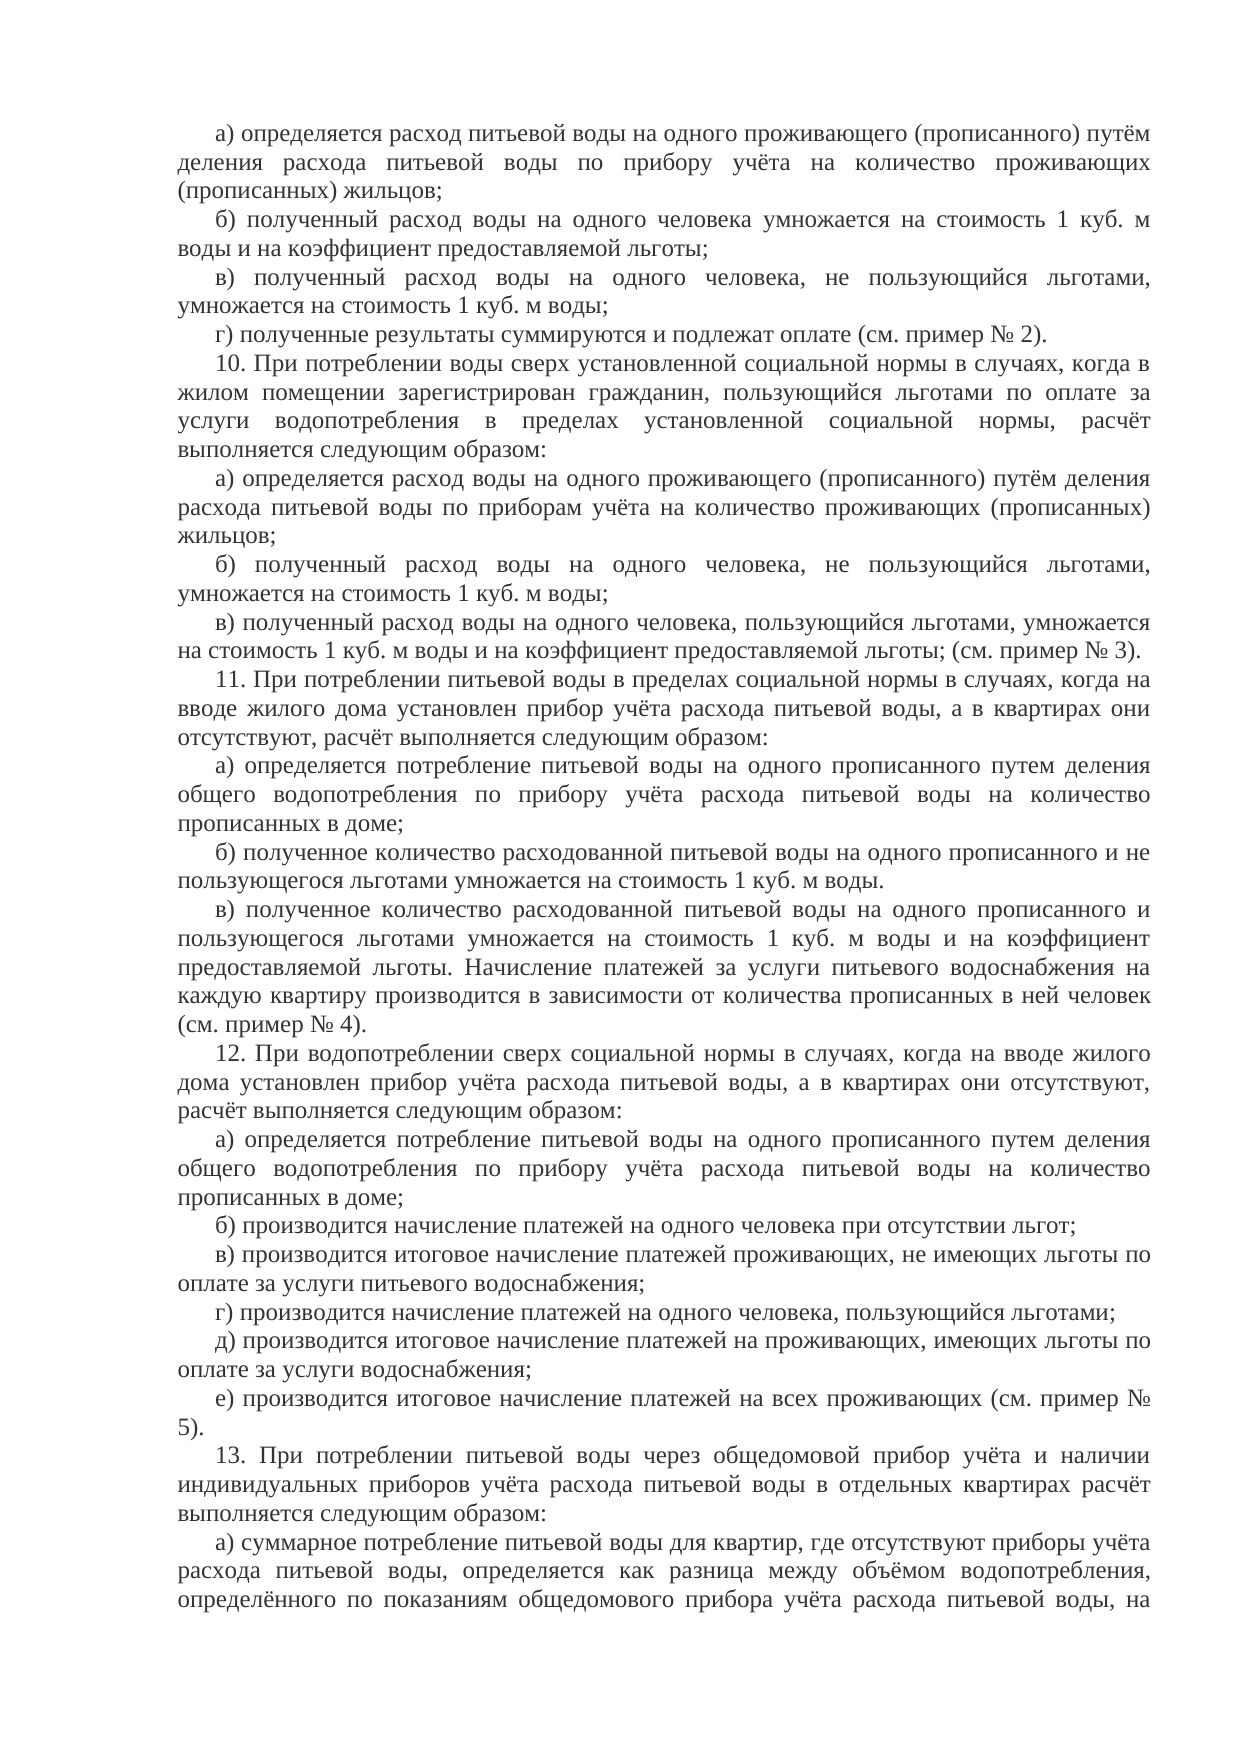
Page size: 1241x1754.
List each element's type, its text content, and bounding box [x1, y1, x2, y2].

text в) полученный расход воды на одного человека, не пользующийся льготами, умножается на стоимость 1 куб. м воды; [177, 262, 1152, 319]
text д) производится итоговое начисление платежей на проживающих, имеющих льготы по оплате за услуги водоснабжения; [177, 1326, 1152, 1383]
text в) полученный расход воды на одного человека, пользующийся льготами, умножается на стоимость 1 куб. м воды и на коэффициент предоставляемой льготы; (см. пример № 3). [177, 607, 1152, 664]
text б) полученное количество расходованной питьевой воды на одного прописанного и не пользующегося льготами умножается на стоимость 1 куб. м воды. [177, 837, 1152, 894]
text б) производится начисление платежей на одного человека при отсутствии льгот; [177, 1211, 1152, 1239]
text 12. При водопотреблении сверх социальной нормы в случаях, когда на вводе жилого дома установлен прибор учёта расхода питьевой воды, а в квартирах они отсутствуют, расчёт выполняется следующим образом: [177, 1038, 1152, 1124]
text а) определяется расход воды на одного проживающего (прописанного) путём деления расхода питьевой воды по приборам учёта на количество проживающих (прописанных) жильцов; [177, 463, 1152, 549]
text а) определяется потребление питьевой воды на одного прописанного путем деления общего водопотребления по прибору учёта расхода питьевой воды на количество прописанных в доме; [177, 1124, 1152, 1211]
text б) полученный расход воды на одного человека умножается на стоимость 1 куб. м воды и на коэффициент предоставляемой льготы; [177, 204, 1152, 262]
text г) производится начисление платежей на одного человека, пользующийся льготами; [177, 1297, 1152, 1326]
text е) производится итоговое начисление платежей на всех проживающих (см. пример № 5). [177, 1383, 1152, 1441]
text в) производится итоговое начисление платежей проживающих, не имеющих льготы по оплате за услуги питьевого водоснабжения; [177, 1239, 1152, 1297]
text а) определяется расход питьевой воды на одного проживающего (прописанного) путём деления расхода питьевой воды по прибору учёта на количество проживающих (прописанных) жильцов; [177, 118, 1152, 204]
text 13. При потреблении питьевой воды через общедомовой прибор учёта и наличии индивидуальных приборов учёта расхода питьевой воды в отдельных квартирах расчёт выполняется следующим образом: [177, 1441, 1152, 1527]
text б) полученный расход воды на одного человека, не пользующийся льготами, умножается на стоимость 1 куб. м воды; [177, 549, 1152, 607]
text в) полученное количество расходованной питьевой воды на одного прописанного и пользующегося льготами умножается на стоимость 1 куб. м воды и на коэффициент предоставляемой льготы. Начисление платежей за услуги питьевого водоснабжения на каждую квартиру производится в зависимости от количества прописанных в ней человек (см. пример № 4). [177, 894, 1152, 1038]
text 10. При потреблении воды сверх установленной социальной нормы в случаях, когда в жилом помещении зарегистрирован гражданин, пользующийся льготами по оплате за услуги водопотребления в пределах установленной социальной нормы, расчёт выполняется следующим образом: [177, 348, 1152, 463]
text г) полученные результаты суммируются и подлежат оплате (см. пример № 2). [177, 319, 1152, 348]
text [177, 1527, 1152, 1613]
text 11. При потреблении питьевой воды в пределах социальной нормы в случаях, когда на вводе жилого дома установлен прибор учёта расхода питьевой воды, а в квартирах они отсутствуют, расчёт выполняется следующим образом: [177, 664, 1152, 751]
text а) определяется потребление питьевой воды на одного прописанного путем деления общего водопотребления по прибору учёта расхода питьевой воды на количество прописанных в доме; [177, 751, 1152, 837]
